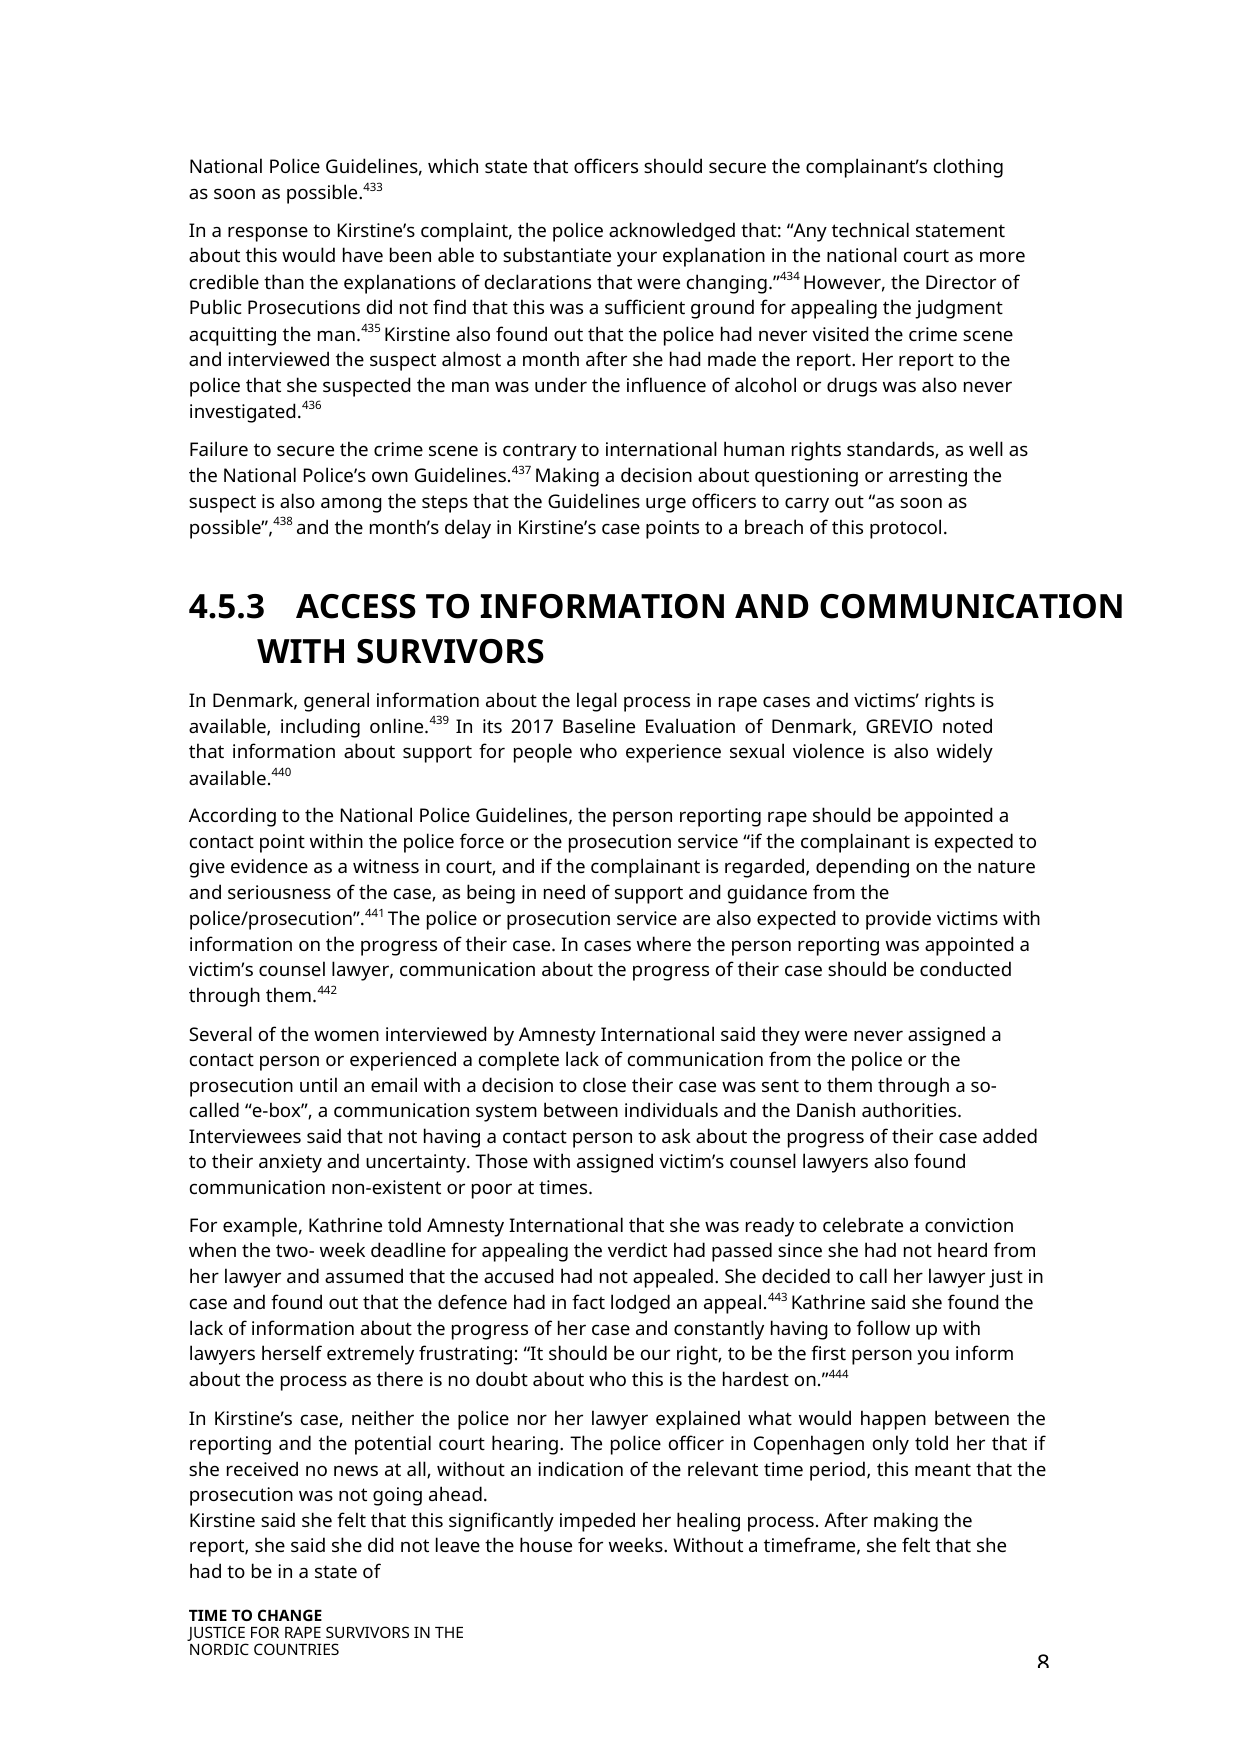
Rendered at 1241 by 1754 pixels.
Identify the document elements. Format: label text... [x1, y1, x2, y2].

text Failure to secure the crime scene is contrary to international human rights standards, as well as the National Police’s own Guidelines.437 Making a decision about questioning or arresting the suspect is also among the steps that the Guidelines urge officers to carry out “as soon as possible”,438 and the month’s delay in Kirstine’s case points to a breach of this protocol. [189, 436, 1048, 540]
text In Kirstine’s case, neither the police nor her lawyer explained what would happen between the reporting and the potential court hearing. The police officer in Copenhagen only told her that if she received no news at all, without an indication of the relevant time period, this meant that the prosecution was not going ahead. [189, 1405, 1047, 1507]
text Kirstine said she felt that this significantly impeded her healing process. After making the report, she said she did not leave the house for weeks. Without a timeframe, she felt that she had to be in a state of [189, 1507, 1023, 1583]
text Several of the women interviewed by Amnesty International said they were never assigned a contact person or experienced a complete lack of communication from the police or the prosecution until an email with a decision to close their case was sent to them through a so-called “e-box”, a communication system between individuals and the Danish authorities. Interviewees said that not having a contact person to ask about the progress of their case added to their anxiety and uncertainty. Those with assigned victim’s counsel lawyers also found communication non-existent or poor at times. [189, 1021, 1048, 1199]
subtitle ACCESS TO INFORMATION AND COMMUNICATION WITH SURVIVORS [189, 582, 1178, 673]
text In Denmark, general information about the legal process in rape cases and victims’ rights is available, including online.439 In its 2017 Baseline Evaluation of Denmark, GREVIO noted that information about support for people who experience sexual violence is also widely available.440 [189, 687, 994, 791]
text For example, Kathrine told Amnesty International that she was ready to celebrate a conviction when the two- week deadline for appealing the verdict had passed since she had not heard from her lawyer and assumed that the accused had not appealed. She decided to call her lawyer just in case and found out that the defence had in fact lodged an appeal.443 Kathrine said she found the lack of information about the progress of her case and constantly having to follow up with lawyers herself extremely frustrating: “It should be our right, to be the first person you inform about the process as there is no doubt about who this is the hardest on.”444 [189, 1212, 1047, 1392]
text According to the National Police Guidelines, the person reporting rape should be appointed a contact point within the police force or the prosecution service “if the complainant is expected to give evidence as a witness in court, and if the complainant is regarded, depending on the nature and seriousness of the case, as being in need of support and guidance from the police/prosecution”.441 The police or prosecution service are also expected to provide victims with information on the progress of their case. In cases where the person reporting was appointed a victim’s counsel lawyer, communication about the progress of their case should be conducted through them.442 [189, 803, 1044, 1008]
text In a response to Kirstine’s complaint, the police acknowledged that: “Any technical statement about this would have been able to substantiate your explanation in the national court as more credible than the explanations of declarations that were changing.”434 However, the Director of Public Prosecutions did not find that this was a sufficient ground for appealing the judgment acquitting the man.435 Kirstine also found out that the police had never visited the crime scene and interviewed the suspect almost a month after she had made the report. Her report to the police that she suspected the man was under the influence of alcohol or drugs was also never investigated.436 [189, 217, 1049, 424]
text National Police Guidelines, which state that officers should secure the complainant’s clothing as soon as possible.433 [189, 153, 1015, 205]
